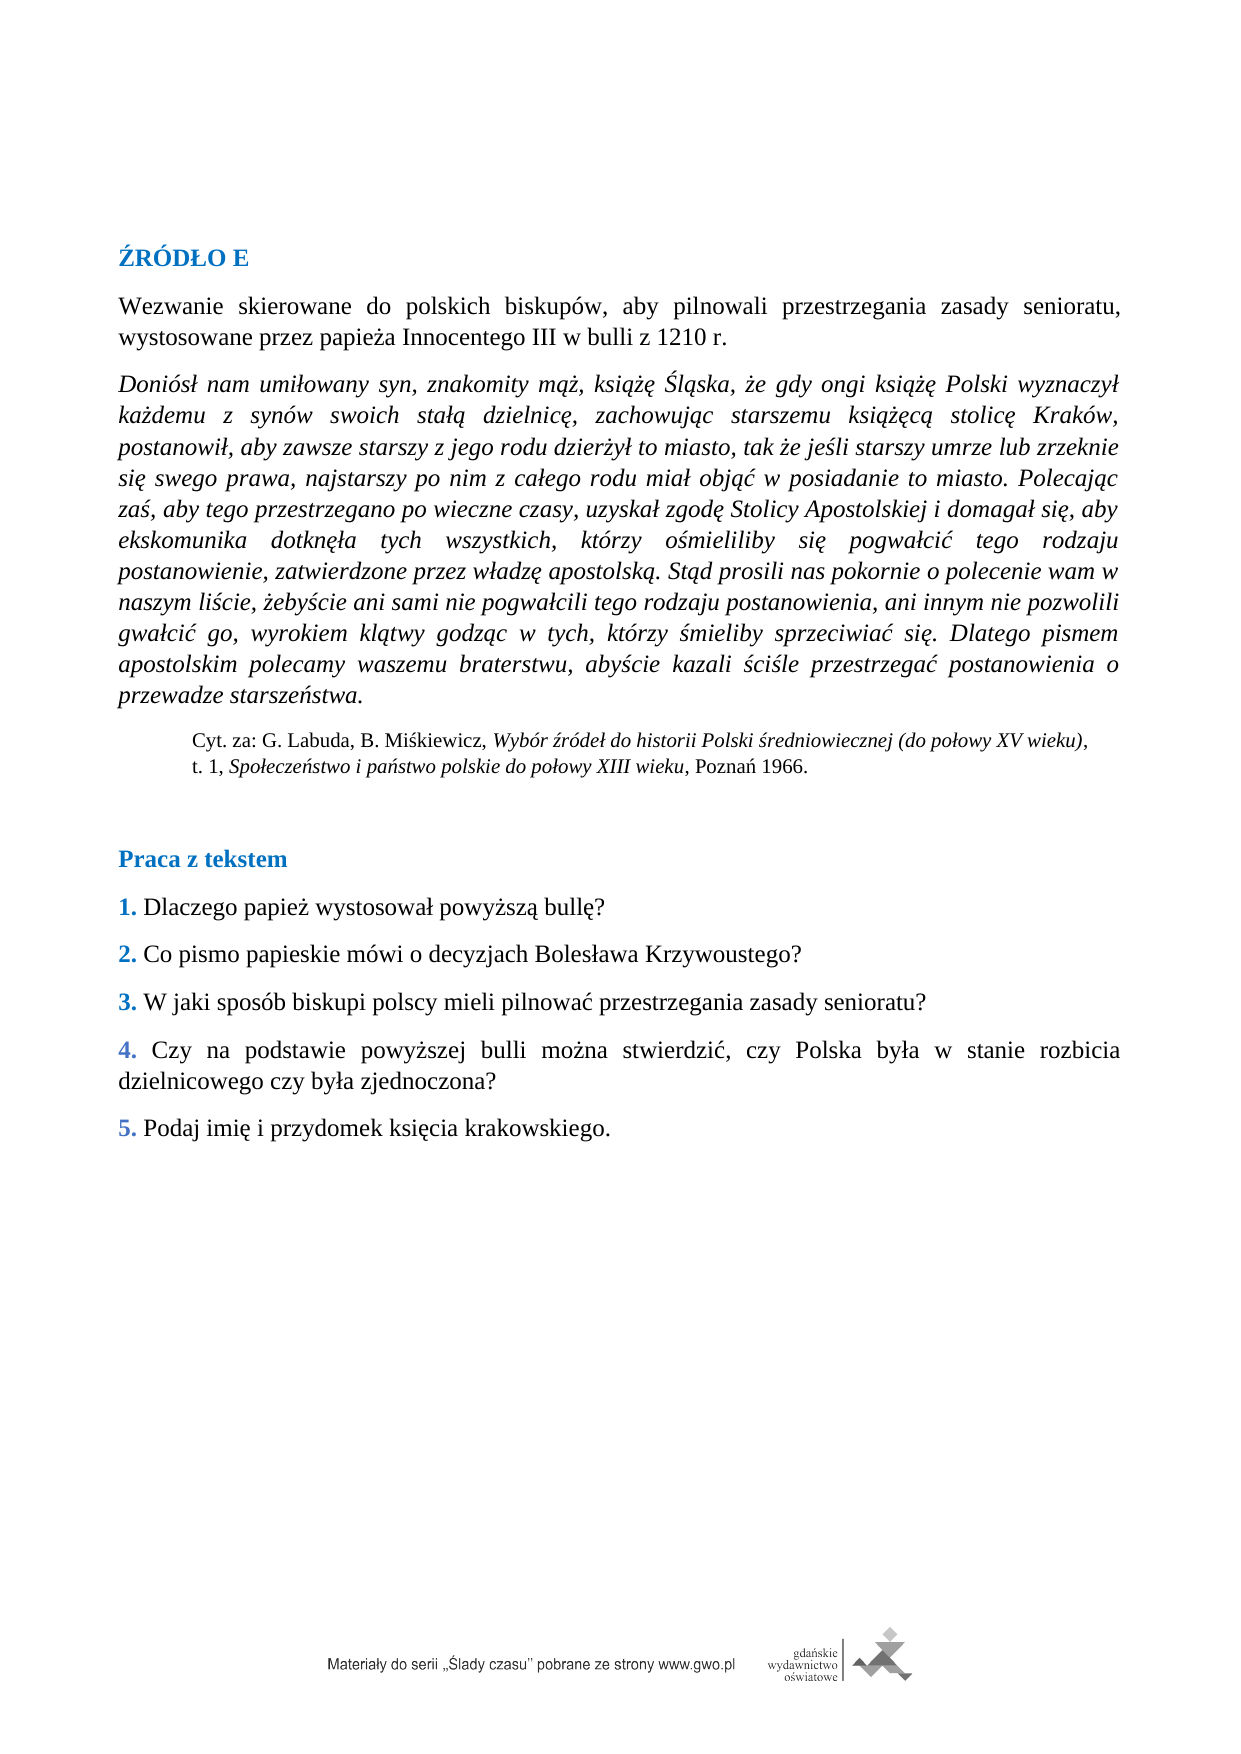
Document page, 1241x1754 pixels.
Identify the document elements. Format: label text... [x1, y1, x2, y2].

text 4. Czy na podstawie powyższej bulli można stwierdzić, czy Polska była w stanie rozbicia dzielnicowego czy była zjednoczona? [118, 1035, 1122, 1094]
text Cyt. za: G. Labuda, B. Miśkiewicz, Wybór źródeł do historii Polski średniowiecznej (do połowy XV wieku), t. 1, Społeczeństwo i państwo polskie do połowy XIII wieku, Poznań 1966. [192, 728, 1122, 778]
text 5. Podaj imię i przydomek księcia krakowskiego. [118, 1113, 1122, 1142]
text 1. Dlaczego papież wystosował powyższą bullę? [118, 892, 1122, 920]
picture [328, 1627, 913, 1681]
text ŹRÓDŁO E [118, 243, 1122, 272]
text Wezwanie skierowane do polskich biskupów, aby pilnowali przestrzegania zasady senioratu, wystosowane przez papieża Innocentego III w bulli z 1210 r. [118, 291, 1122, 351]
text Praca z tekstem [118, 844, 1122, 873]
text Doniósł nam umiłowany syn, znakomity mąż, książę Śląska, że gdy ongi książę Polski wyznaczył każdemu z synów swoich stałą dzielnicę, zachowując starszemu książęcą stolicę Kraków, postanowił, aby zawsze starszy z jego rodu dzierżył to miasto, tak że jeśli starszy umrze lub zrzeknie się swego prawa, najstarszy po nim z całego rodu miał objąć w posiadanie to miasto. Polecając zaś, aby tego przestrzegano po wieczne czasy, uzyskał zgodę Stolicy Apostolskiej i domagał się, aby ekskomunika dotknęła tych wszystkich, którzy ośmieliliby się pogwałcić tego rodzaju postanowienie, zatwierdzone przez władzę apostolską. Stąd prosili nas pokornie o polecenie wam w naszym liście, żebyście ani sami nie pogwałcili tego rodzaju postanowienia, ani innym nie pozwolili gwałcić go, wyrokiem klątwy godząc w tych, którzy śmieliby sprzeciwiać się. Dlatego pismem apostolskim polecamy waszemu braterstwu, abyście kazali ściśle przestrzegać postanowienia o przewadze starszeństwa. [118, 369, 1122, 709]
text 2. Co pismo papieskie mówi o decyzjach Bolesława Krzywoustego? [118, 939, 1122, 968]
text 3. W jaki sposób biskupi polscy mieli pilnować przestrzegania zasady senioratu? [118, 987, 1122, 1016]
